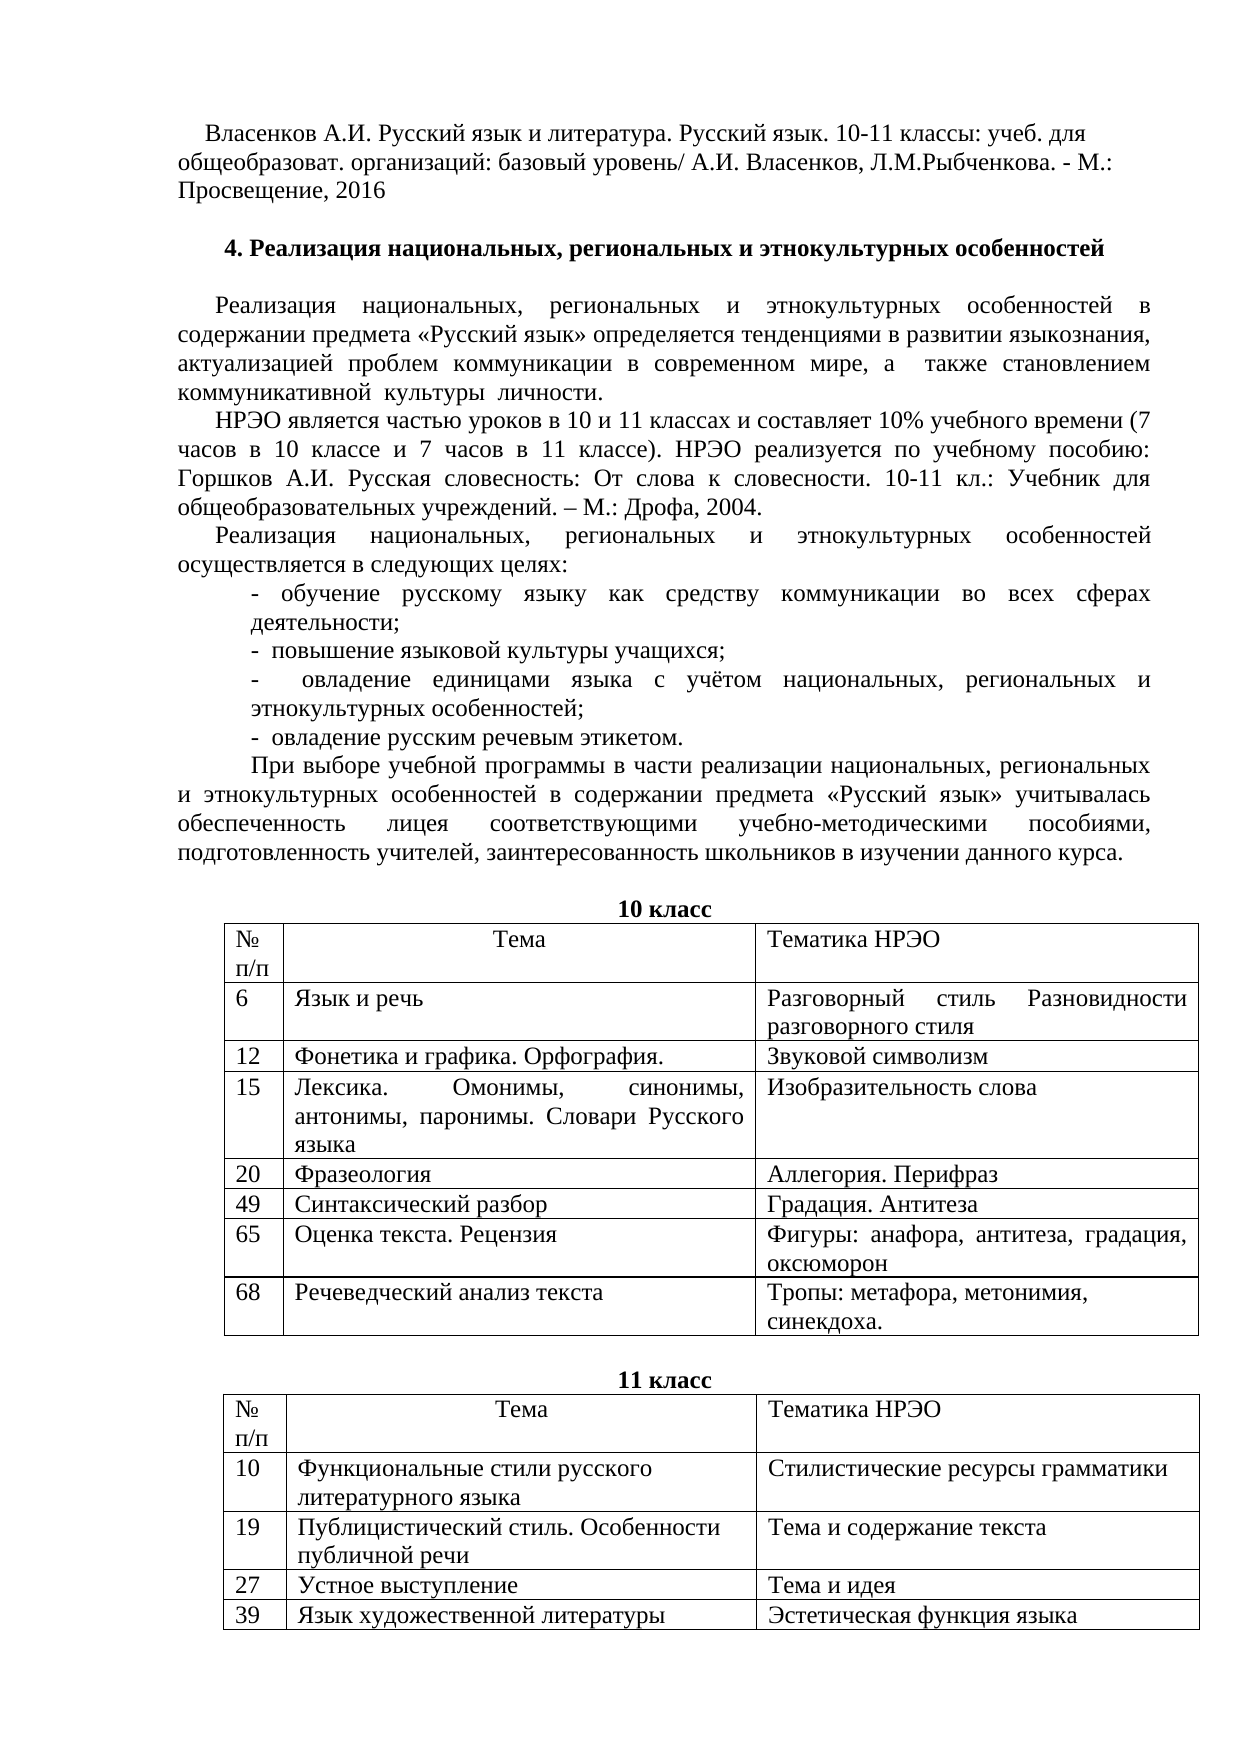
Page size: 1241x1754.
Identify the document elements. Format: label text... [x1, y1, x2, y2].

table_cell 15 [225, 1072, 283, 1158]
table_cell Публицистический стиль. Особенности публичной речи [287, 1512, 756, 1569]
text НРЭО является частью уроков в 10 и 11 классах и составляет 10% учебного времени (7 часов в 10 классе и 7 часов в 11 классе). НРЭО реализуется по учебному пособию: Горшков А.И. Русская словесность: От слова к словесности. 10-11 кл.: Учебник для общеобразовательных учреждений. – М.: Дрофа, 2004. [177, 406, 1152, 521]
table_cell 49 [225, 1189, 283, 1218]
table_cell Функциональные стили русского литературного языка [287, 1453, 756, 1511]
table_cell Речеведческий анализ текста [284, 1278, 755, 1335]
table_cell 12 [225, 1041, 283, 1071]
table_cell 19 [224, 1512, 286, 1569]
table_cell Тема и идея [757, 1570, 1199, 1599]
text 4. Реализация национальных, региональных и этнокультурных особенностей [177, 233, 1152, 262]
table_header Тематика НРЭО [757, 1395, 1199, 1452]
text - повышение языковой культуры учащихся; [251, 636, 1152, 664]
text Власенков А.И. Русский язык и литература. Русский язык. 10-11 классы: учеб. для общеобразоват. организаций: базовый уровень/ А.И. Власенков, Л.М.Рыбченкова. - М.: Просвещение, 2016 [178, 118, 1137, 204]
table_cell Градация. Антитеза [756, 1189, 1198, 1218]
table_header № п/п [225, 924, 283, 982]
table_header № п/п [224, 1395, 286, 1452]
table_cell 20 [225, 1159, 283, 1188]
table_cell Тропы: метафора, метонимия, синекдоха. [756, 1278, 1198, 1335]
table_cell Синтаксический разбор [284, 1189, 755, 1218]
table_cell Фигуры: анафора, антитеза, градация, оксюморон [756, 1219, 1198, 1276]
table_cell Оценка текста. Рецензия [284, 1219, 755, 1276]
table_cell Аллегория. Перифраз [756, 1159, 1198, 1188]
text - обучение русскому языку как средству коммуникации во всех сферах деятельности; [251, 578, 1152, 636]
table_cell Лексика. Омонимы, синонимы, антонимы, паронимы. Словари Русского языка [284, 1072, 755, 1158]
table_cell Звуковой символизм [756, 1041, 1198, 1071]
table_cell 39 [224, 1600, 286, 1629]
text 10 класс [177, 894, 1152, 923]
text При выборе учебной программы в части реализации национальных, региональных и этнокультурных особенностей в содержании предмета «Русский язык» учитывалась обеспеченность лицея соответствующими учебно-методическими пособиями, подготовленность учителей, заинтересованность школьников в изучении данного курса. [177, 751, 1152, 866]
text Реализация национальных, региональных и этнокультурных особенностей осуществляется в следующих целях: [177, 521, 1152, 578]
table_cell Язык и речь [284, 983, 755, 1040]
table_cell 68 [225, 1278, 283, 1335]
table_cell Стилистические ресурсы грамматики [757, 1453, 1199, 1511]
table_cell Фонетика и графика. Орфография. [284, 1041, 755, 1071]
table_cell 10 [224, 1453, 286, 1511]
table_cell 27 [224, 1570, 286, 1599]
table_header Тема [284, 924, 755, 982]
table_header Тема [287, 1395, 756, 1452]
text Реализация национальных, региональных и этнокультурных особенностей в содержании предмета «Русский язык» определяется тенденциями в развитии языкознания, актуализацией проблем коммуникации в современном мире, а также становлением коммуникативной культуры личности. [177, 291, 1152, 406]
text - овладение русским речевым этикетом. [251, 722, 1152, 751]
table_cell Фразеология [284, 1159, 755, 1188]
table_cell Устное выступление [287, 1570, 756, 1599]
table_cell 6 [225, 983, 283, 1040]
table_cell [287, 1600, 756, 1629]
table_cell Тема и содержание текста [757, 1512, 1199, 1569]
table_header Тематика НРЭО [756, 924, 1198, 982]
table_cell Изобразительность слова [756, 1072, 1198, 1158]
table_cell Разговорный стиль Разновидности разговорного стиля [756, 983, 1198, 1040]
text - овладение единицами языка с учётом национальных, региональных и этнокультурных особенностей; [251, 664, 1152, 722]
text 11 класс [177, 1365, 1152, 1393]
table_cell 65 [225, 1219, 283, 1276]
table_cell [757, 1600, 1199, 1629]
